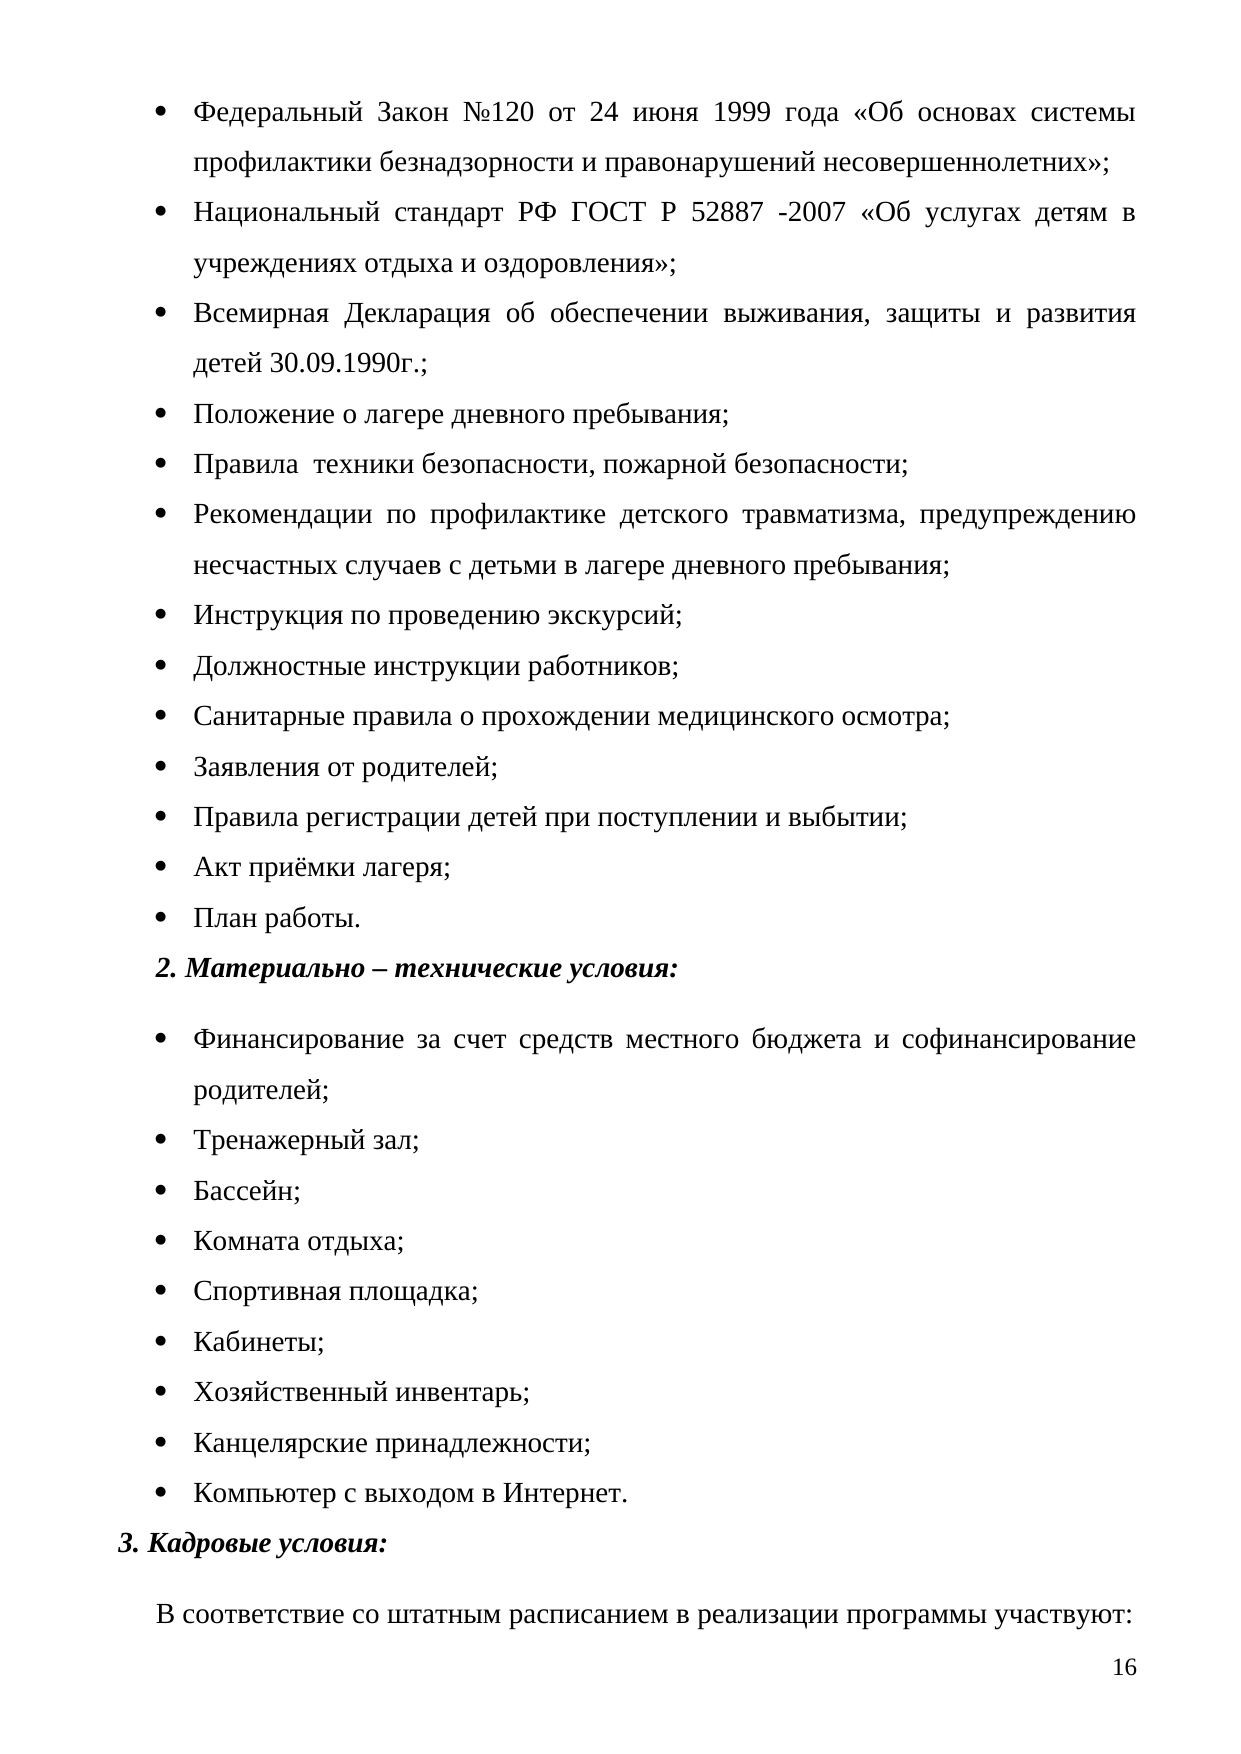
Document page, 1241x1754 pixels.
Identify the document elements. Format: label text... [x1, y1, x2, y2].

list Хозяйственный инвентарь; [156, 1374, 1137, 1408]
list Канцелярские принадлежности; [156, 1425, 1137, 1458]
list Компьютер с выходом в Интернет. [156, 1475, 1137, 1509]
list Правила техники безопасности, пожарной безопасности; [156, 446, 1137, 480]
list Положение о лагере дневного пребывания; [156, 396, 1137, 429]
list Заявления от родителей; [156, 749, 1137, 782]
list Бассейн; [156, 1173, 1137, 1206]
list Тренажерный зал; [156, 1122, 1137, 1156]
list Должностные инструкции работников; [156, 648, 1137, 681]
list Федеральный Закон №120 от 24 июня 1999 года «Об основах системы профилактики безнадзорности и правонарушений несовершеннолетних»; [156, 94, 1137, 178]
text 2. Материально – технические условия: [156, 950, 1137, 984]
list Финансирование за счет средств местного бюджета и софинансирование родителей; [156, 1021, 1137, 1105]
list Национальный стандарт РФ ГОСТ Р 52887 -2007 «Об услугах детям в учреждениях отдыха и оздоровления»; [156, 194, 1137, 278]
list План работы. [156, 900, 1137, 933]
list Акт приёмки лагеря; [156, 849, 1137, 883]
list Комната отдыха; [156, 1223, 1137, 1257]
list Спортивная площадка; [156, 1273, 1137, 1307]
list Санитарные правила о прохождении медицинского осмотра; [156, 698, 1137, 732]
text В соответствие со штатным расписанием в реализации программы участвуют: [118, 1597, 1137, 1630]
list Кабинеты; [156, 1324, 1137, 1357]
text 3. Кадровые условия: [118, 1526, 1137, 1559]
list Рекомендации по профилактике детского травматизма, предупреждению несчастных случаев с детьми в лагере дневного пребывания; [156, 497, 1137, 581]
list Правила регистрации детей при поступлении и выбытии; [156, 799, 1137, 833]
list Всемирная Декларация об обеспечении выживания, защиты и развития детей 30.09.1990г.; [156, 295, 1137, 379]
list Инструкция по проведению экскурсий; [156, 597, 1137, 631]
